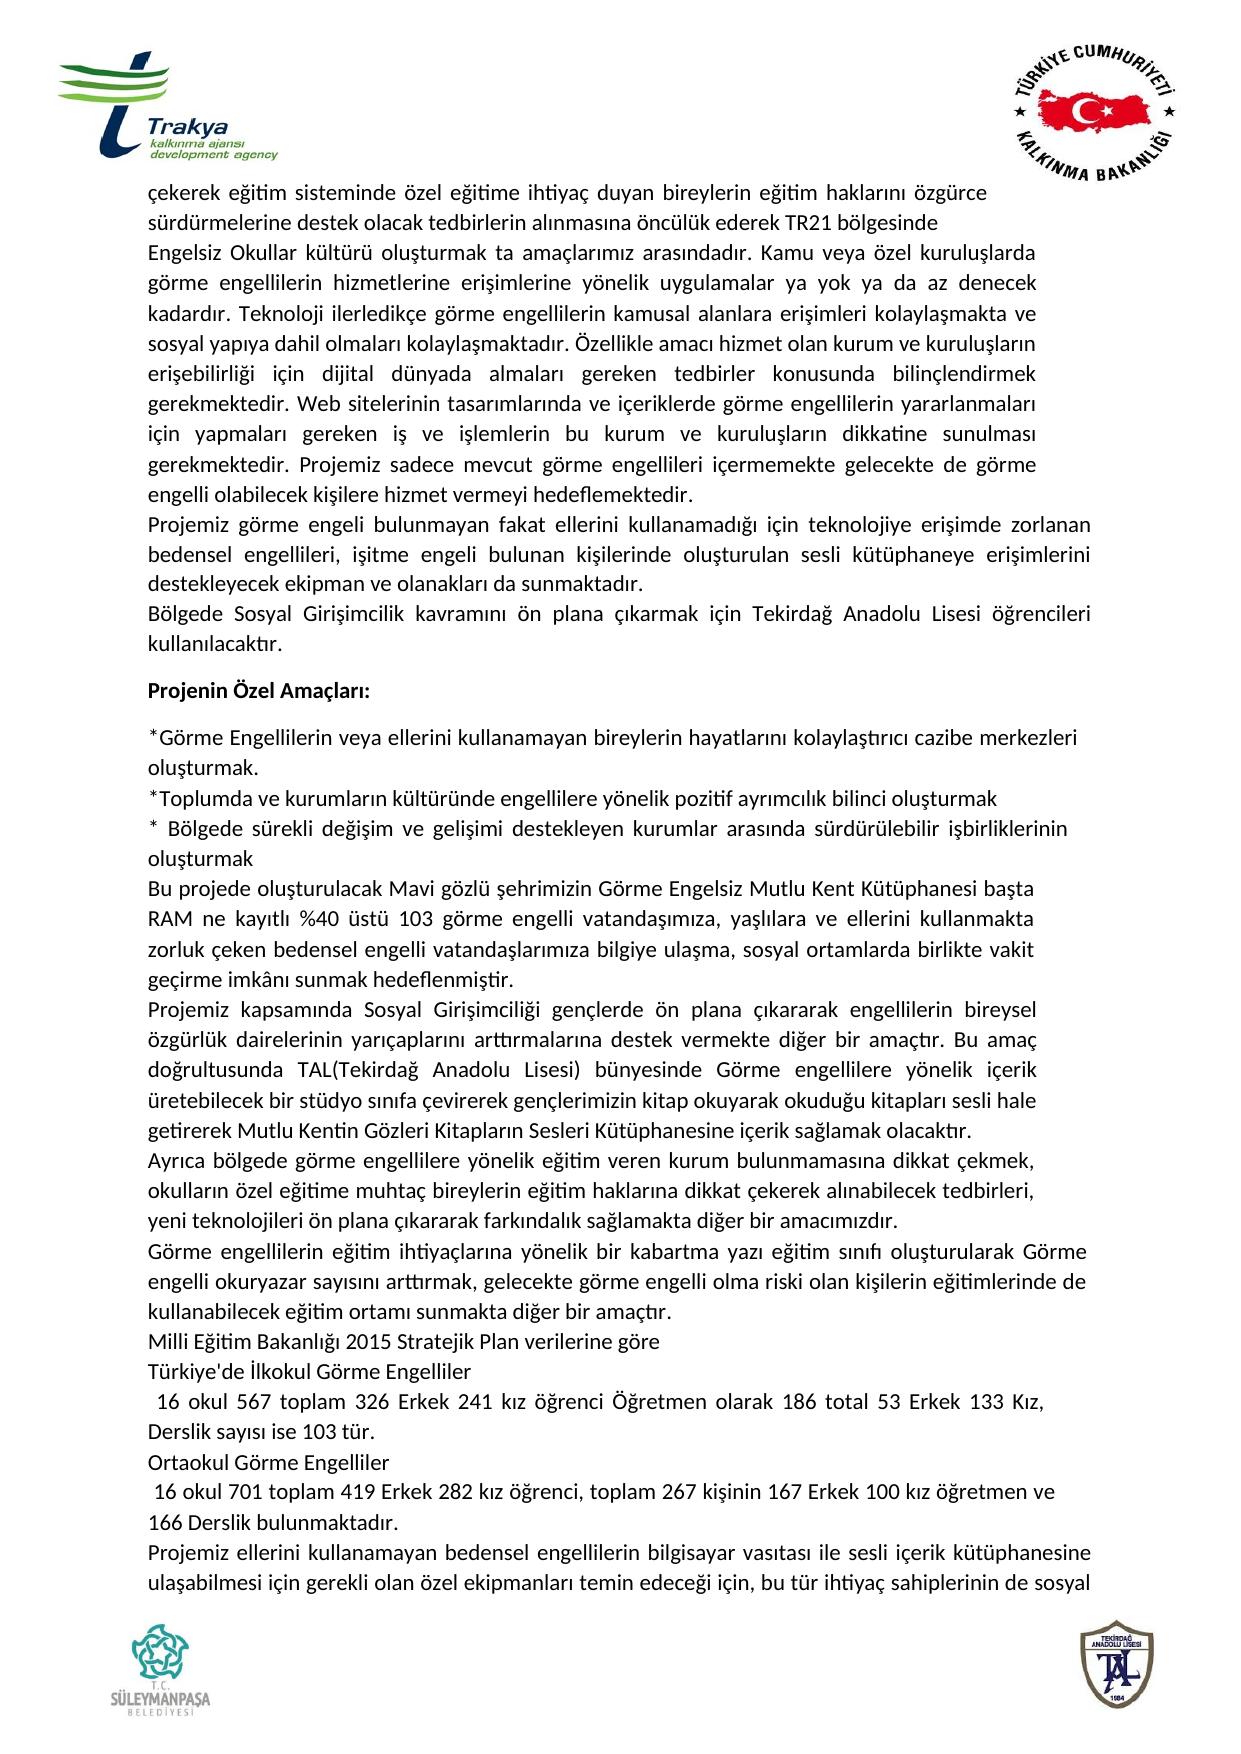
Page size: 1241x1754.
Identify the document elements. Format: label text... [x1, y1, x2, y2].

text Engelsiz Okullar kültürü oluşturmak ta amaçlarımız arasındadır. Kamu veya özel kuruluşlarda görme engellilerin hizmetlerine erişimlerine yönelik uygulamalar ya yok ya da az denecek kadardır. Teknoloji ilerledikçe görme engellilerin kamusal alanlara erişimleri kolaylaşmakta ve sosyal yapıya dahil olmaları kolaylaşmaktadır. Özellikle amacı hizmet olan kurum ve kuruluşların erişebilirliği için dijital dünyada almaları gereken tedbirler konusunda bilinçlendirmek gerekmektedir. Web sitelerinin tasarımlarında ve içeriklerde görme engellilerin yararlanmaları için yapmaları gereken iş ve işlemlerin bu kurum ve kuruluşların dikkatine sunulması gerekmektedir. Projemiz sadece mevcut görme engellileri içermemekte gelecekte de görme engelli olabilecek kişilere hizmet vermeyi hedeflemektedir. [148, 238, 1038, 508]
text Ortaokul Görme Engelliler [148, 1448, 1093, 1476]
text Bu projede oluşturulacak Mavi gözlü şehrimizin Görme Engelsiz Mutlu Kent Kütüphanesi başta RAM ne kayıtlı %40 üstü 103 görme engelli vatandaşımıza, yaşlılara ve ellerini kullanmakta zorluk çeken bedensel engelli vatandaşlarımıza bilgiye ulaşma, sosyal ortamlarda birlikte vakit geçirme imkânı sunmak hedeflenmiştir. [148, 874, 1036, 993]
picture [1007, 39, 1182, 186]
picture [58, 39, 283, 173]
text Projenin Özel Amaçları: [148, 676, 1093, 704]
text Ayrıca bölgede görme engellilere yönelik eğitim veren kurum bulunmamasına dikkat çekmek, okulların özel eğitime muhtaç bireylerin eğitim haklarına dikkat çekerek alınabilecek tedbirleri, yeni teknolojileri ön plana çıkararak farkındalık sağlamakta diğer bir amacımızdır. [148, 1146, 1036, 1235]
text * Bölgede sürekli değişim ve gelişimi destekleyen kurumlar arasında sürdürülebilir işbirliklerinin oluşturmak [148, 814, 1070, 872]
text *Toplumda ve kurumların kültüründe engellilere yönelik pozitif ayrımcılık bilinci oluşturmak [148, 784, 1093, 812]
text Bölgede Sosyal Girişimcilik kavramını ön plana çıkarmak için Tekirdağ Anadolu Lisesi öğrencileri kullanılacaktır. [148, 599, 1093, 658]
text 16 okul 567 toplam 326 Erkek 241 kız öğrenci Öğretmen olarak 186 total 53 Erkek 133 Kız, Derslik sayısı ise 103 tür. [148, 1387, 1046, 1445]
text Projemiz kapsamında Sosyal Girişimciliği gençlerde ön plana çıkararak engellilerin bireysel özgürlük dairelerinin yarıçaplarını arttırmalarına destek vermekte diğer bir amaçtır. Bu amaç doğrultusunda TAL(Tekirdağ Anadolu Lisesi) bünyesinde Görme engellilere yönelik içerik üretebilecek bir stüdyo sınıfa çevirerek gençlerimizin kitap okuyarak okuduğu kitapları sesli hale getirerek Mutlu Kentin Gözleri Kitapların Sesleri Kütüphanesine içerik sağlamak olacaktır. [148, 995, 1038, 1144]
text Milli Eğitim Bakanlığı 2015 Stratejik Plan verilerine göre [148, 1327, 1093, 1356]
text Görme engellilerin eğitim ihtiyaçlarına yönelik bir kabartma yazı eğitim sınıfı oluşturularak Görme engelli okuryazar sayısını arttırmak, gelecekte görme engelli olma riski olan kişilerin eğitimlerinde de kullanabilecek eğitim ortamı sunmakta diğer bir amaçtır. [148, 1237, 1088, 1325]
text Projemiz görme engeli bulunmayan fakat ellerini kullanamadığı için teknolojiye erişimde zorlanan bedensel engellileri, işitme engeli bulunan kişilerinde oluşturulan sesli kütüphaneye erişimlerini destekleyecek ekipman ve olanakları da sunmaktadır. [148, 510, 1093, 597]
picture [1057, 1604, 1173, 1720]
picture [107, 1615, 211, 1718]
text *Görme Engellilerin veya ellerini kullanamayan bireylerin hayatlarını kolaylaştırıcı cazibe merkezleri oluşturmak. [148, 723, 1079, 782]
text 16 okul 701 toplam 419 Erkek 282 kız öğrenci, toplam 267 kişinin 167 Erkek 100 kız öğretmen ve 166 Derslik bulunmaktadır. [148, 1477, 1057, 1536]
text Türkiye'de İlkokul Görme Engelliler [148, 1357, 1093, 1385]
